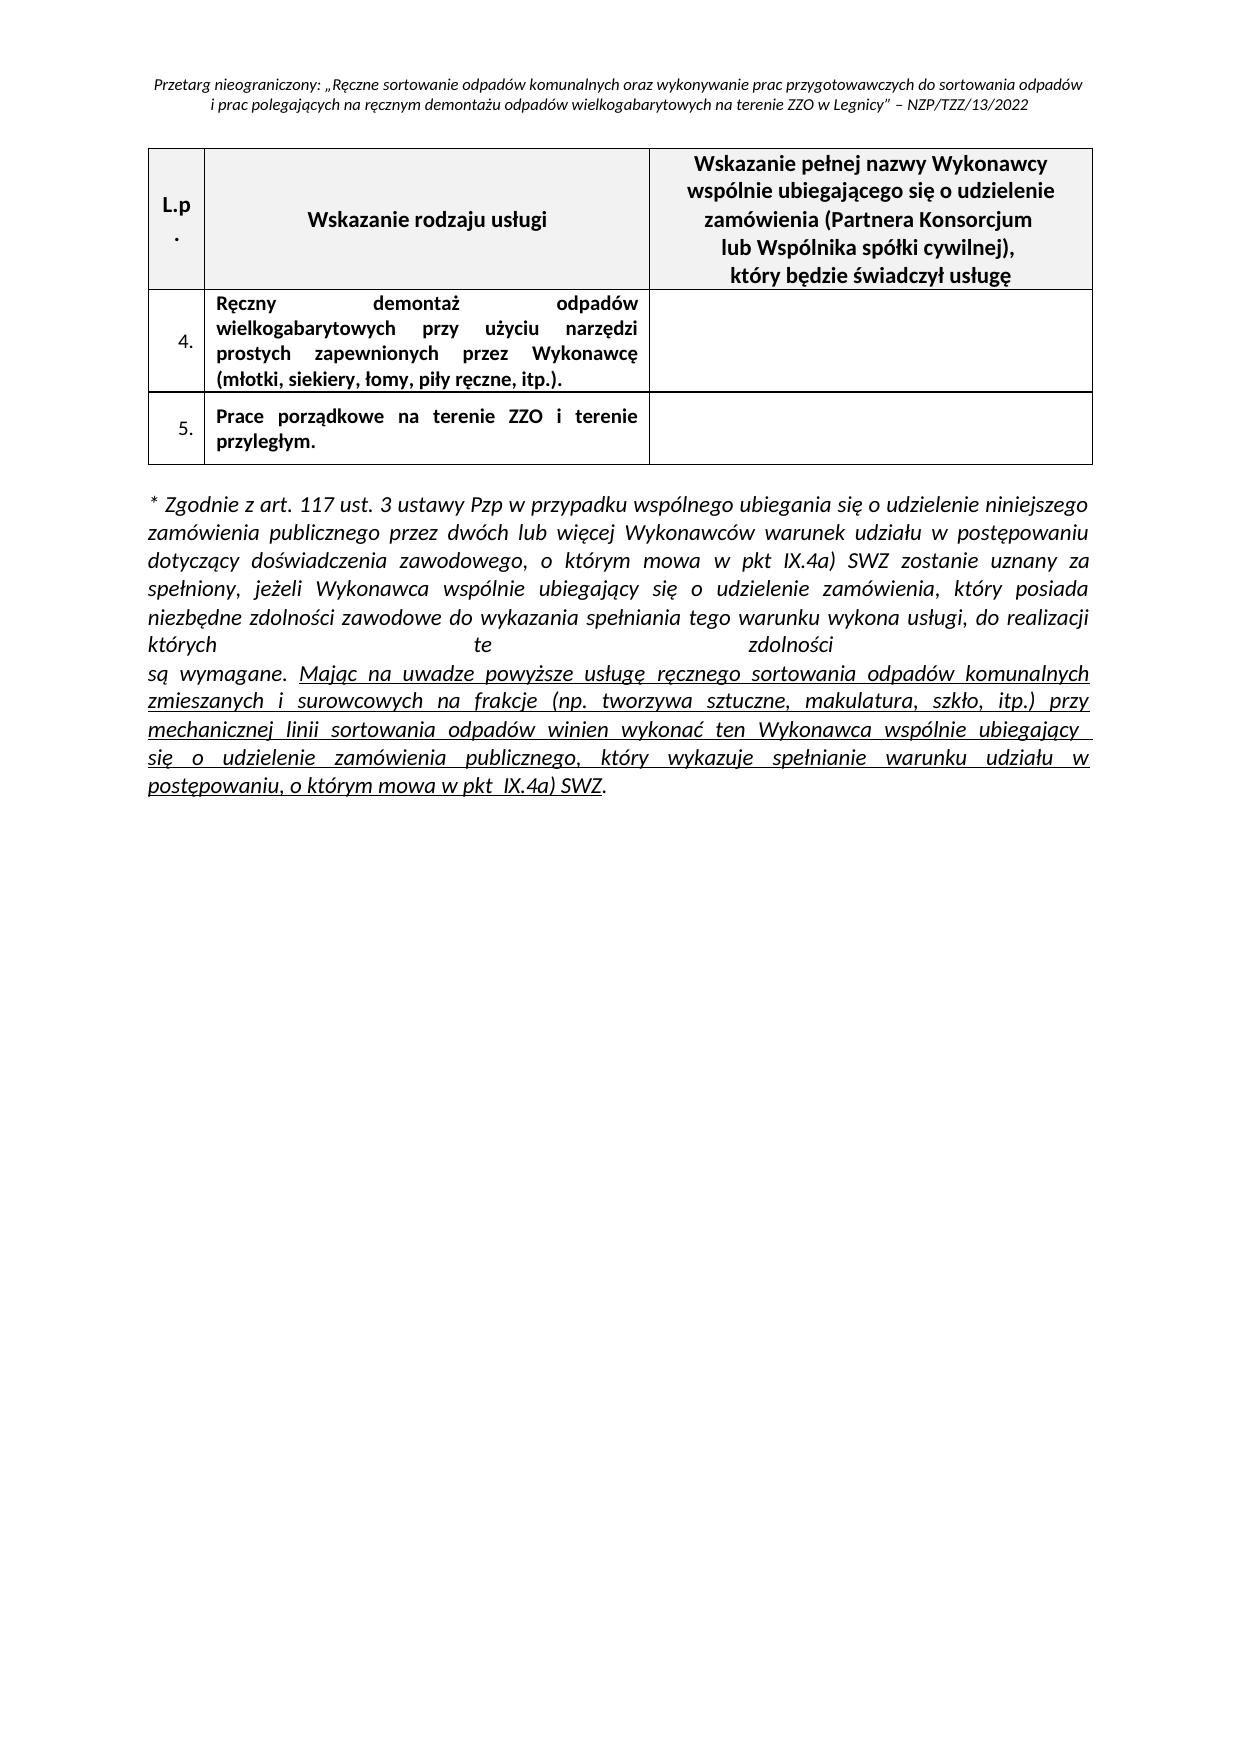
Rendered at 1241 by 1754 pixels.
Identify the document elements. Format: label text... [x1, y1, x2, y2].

table_header L.p. [149, 149, 204, 289]
table_cell [650, 393, 1092, 464]
table_header Wskazanie rodzaju usługi [205, 149, 649, 289]
table_header Wskazanie pełnej nazwy Wykonawcy wspólnie ubiegającego się o udzielenie zamówienia (Partnera Konsorcjum lub Wspólnika spółki cywilnej), który będzie świadczył usługę [650, 149, 1092, 289]
table_cell 5. [149, 393, 204, 464]
table_cell Prace porządkowe na terenie ZZO i terenie przyległym. [205, 393, 649, 464]
table_cell 4. [149, 290, 204, 391]
text * Zgodnie z art. 117 ust. 3 ustawy Pzp w przypadku wspólnego ubiegania się o udzielenie niniejszego zamówienia publicznego przez dwóch lub więcej Wykonawców warunek udziału w postępowaniu dotyczący doświadczenia zawodowego, o którym mowa w pkt IX.4a) SWZ zostanie uznany za spełniony, jeżeli Wykonawca wspólnie ubiegający się o udzielenie zamówienia, który posiada niezbędne zdolności zawodowe do wykazania spełniania tego warunku wykona usługi, do realizacji których te zdolności są wymagane. Mając na uwadze powyższe usługę ręcznego sortowania odpadów komunalnych zmieszanych i surowcowych na frakcje (np. tworzywa sztuczne, makulatura, szkło, itp.) przy mechanicznej linii sortowania odpadów winien wykonać ten Wykonawca wspólnie ubiegający się o udzielenie zamówienia publicznego, który wykazuje spełnianie warunku udziału w postępowaniu, o którym mowa w pkt IX.4a) SWZ. [148, 491, 1093, 739]
text * Zgodnie z art. 117 ust. 3 ustawy Pzp w przypadku wspólnego ubiegania się o udzielenie niniejszego zamówienia publicznego przez dwóch lub więcej Wykonawców warunek udziału w postępowaniu dotyczący doświadczenia zawodowego, o którym mowa w pkt IX.4a) SWZ zostanie uznany za spełniony, jeżeli Wykonawca wspólnie ubiegający się o udzielenie zamówienia, który posiada niezbędne zdolności zawodowe do wykazania spełniania tego warunku wykona usługi, do realizacji których te zdolności są wymagane. Mając na uwadze powyższe usługę ręcznego sortowania odpadów komunalnych zmieszanych i surowcowych na frakcje (np. tworzywa sztuczne, makulatura, szkło, itp.) przy mechanicznej linii sortowania odpadów winien wykonać ten Wykonawca wspólnie ubiegający się o udzielenie zamówienia publicznego, który wykazuje spełnianie warunku udziału w postępowaniu, o którym mowa w pkt IX.4a) SWZ. [148, 740, 1093, 799]
table_cell [650, 290, 1092, 391]
table_cell Ręczny demontaż odpadów wielkogabarytowych przy użyciu narzędzi prostych zapewnionych przez Wykonawcę (młotki, siekiery, łomy, piły ręczne, itp.). [205, 290, 649, 391]
